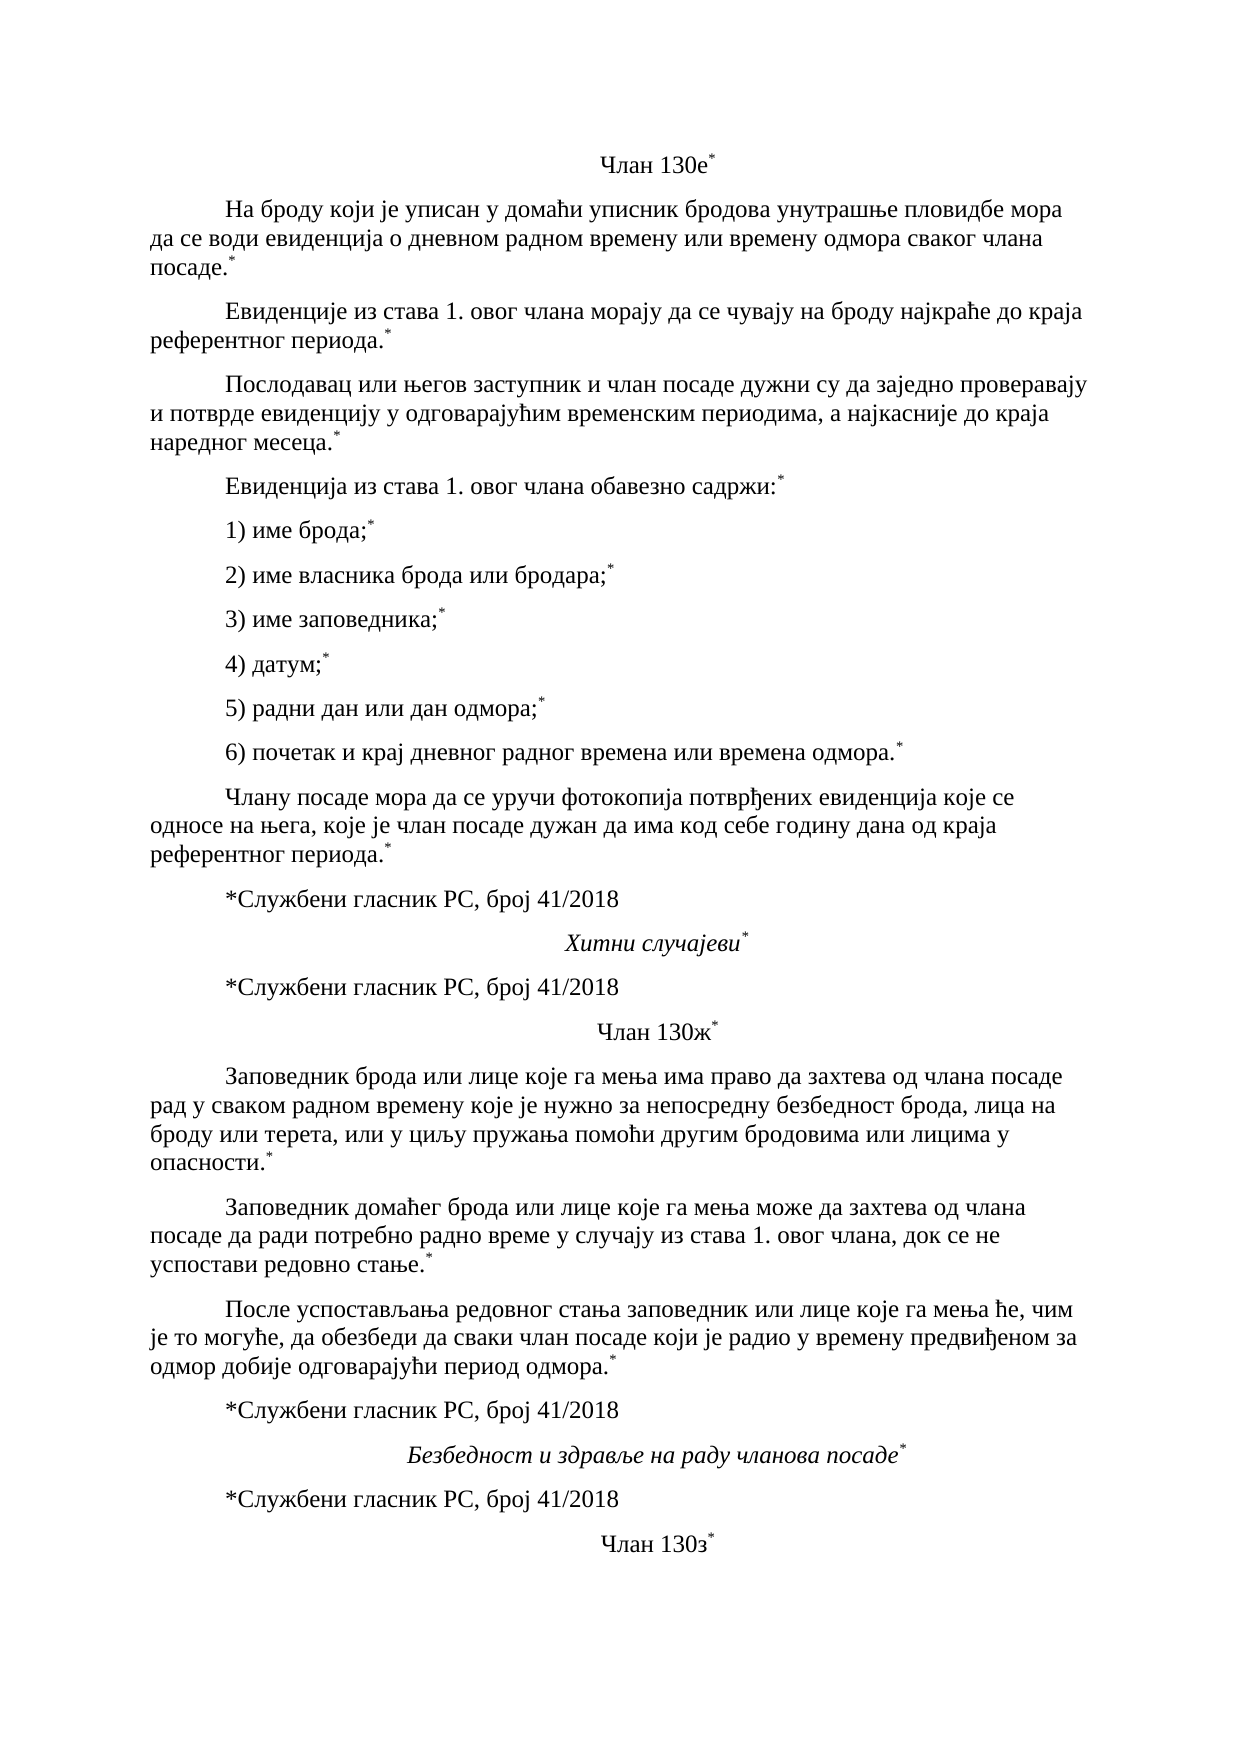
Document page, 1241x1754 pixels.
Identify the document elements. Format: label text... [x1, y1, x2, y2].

text 4) датум;* [150, 649, 1090, 677]
text *Службени гласник РС, број 41/2018 [150, 972, 1090, 1001]
text Евиденција из става 1. овог члана обавезно садржи:* [150, 471, 1090, 500]
text *Службени гласник РС, број 41/2018 [150, 1396, 1090, 1424]
text 1) име брода;* [150, 516, 1090, 544]
text Заповедник домаћег брода или лице које га мења може да захтева од члана посаде да ради потребно радно време у случају из става 1. овог члана, док се не успостави редовно стање.* [150, 1192, 1090, 1278]
text 5) радни дан или дан одмора;* [150, 693, 1090, 722]
text Члан 130е* [150, 150, 1090, 179]
text После успостављања редовног стања заповедник или лице које га мења ће, чим је то могуће, да обезбеди да сваки члан посаде који је радио у времену предвиђеном за одмор добије одговарајући период одмора.* [150, 1294, 1090, 1380]
text Члану посаде мора да се уручи фотокопија потврђених евиденција које се односе на њега, које је члан посаде дужан да има код себе годину дана од краја референтног периода.* [150, 782, 1090, 868]
text 3) име заповедника;* [150, 604, 1090, 633]
text Члан 130ж* [150, 1017, 1090, 1046]
text Заповедник брода или лице које га мења има право да захтева од члана посаде рад у сваком радном времену које је нужно за непосредну безбедност брода, лица на броду или терета, или у циљу пружања помоћи другим бродовима или лицима у опасности.* [150, 1061, 1090, 1176]
text *Службени гласник РС, број 41/2018 [150, 884, 1090, 912]
text Хитни случајеви* [150, 928, 1090, 957]
text На броду који је уписан у домаћи уписник бродова унутрашње пловидбе мора да се води евиденција о дневном радном времену или времену одмора сваког члана посаде.* [150, 194, 1090, 281]
text 2) име власника брода или бродара;* [150, 560, 1090, 589]
text Члан 130з* [150, 1529, 1090, 1557]
text Безбедност и здравље на раду чланова посаде* [150, 1440, 1090, 1469]
text *Службени гласник РС, број 41/2018 [150, 1484, 1090, 1513]
text Послодавац или његов заступник и члан посаде дужни су да заједно проверавају и потврде евиденцију у одговарајућим временским периодима, а најкасније до краја наредног месеца.* [150, 369, 1090, 456]
text Евиденције из става 1. овог члана морају да се чувају на броду најкраће до краја референтног периода.* [150, 296, 1090, 354]
text 6) почетак и крај дневног радног времена или времена одмора.* [150, 737, 1090, 766]
